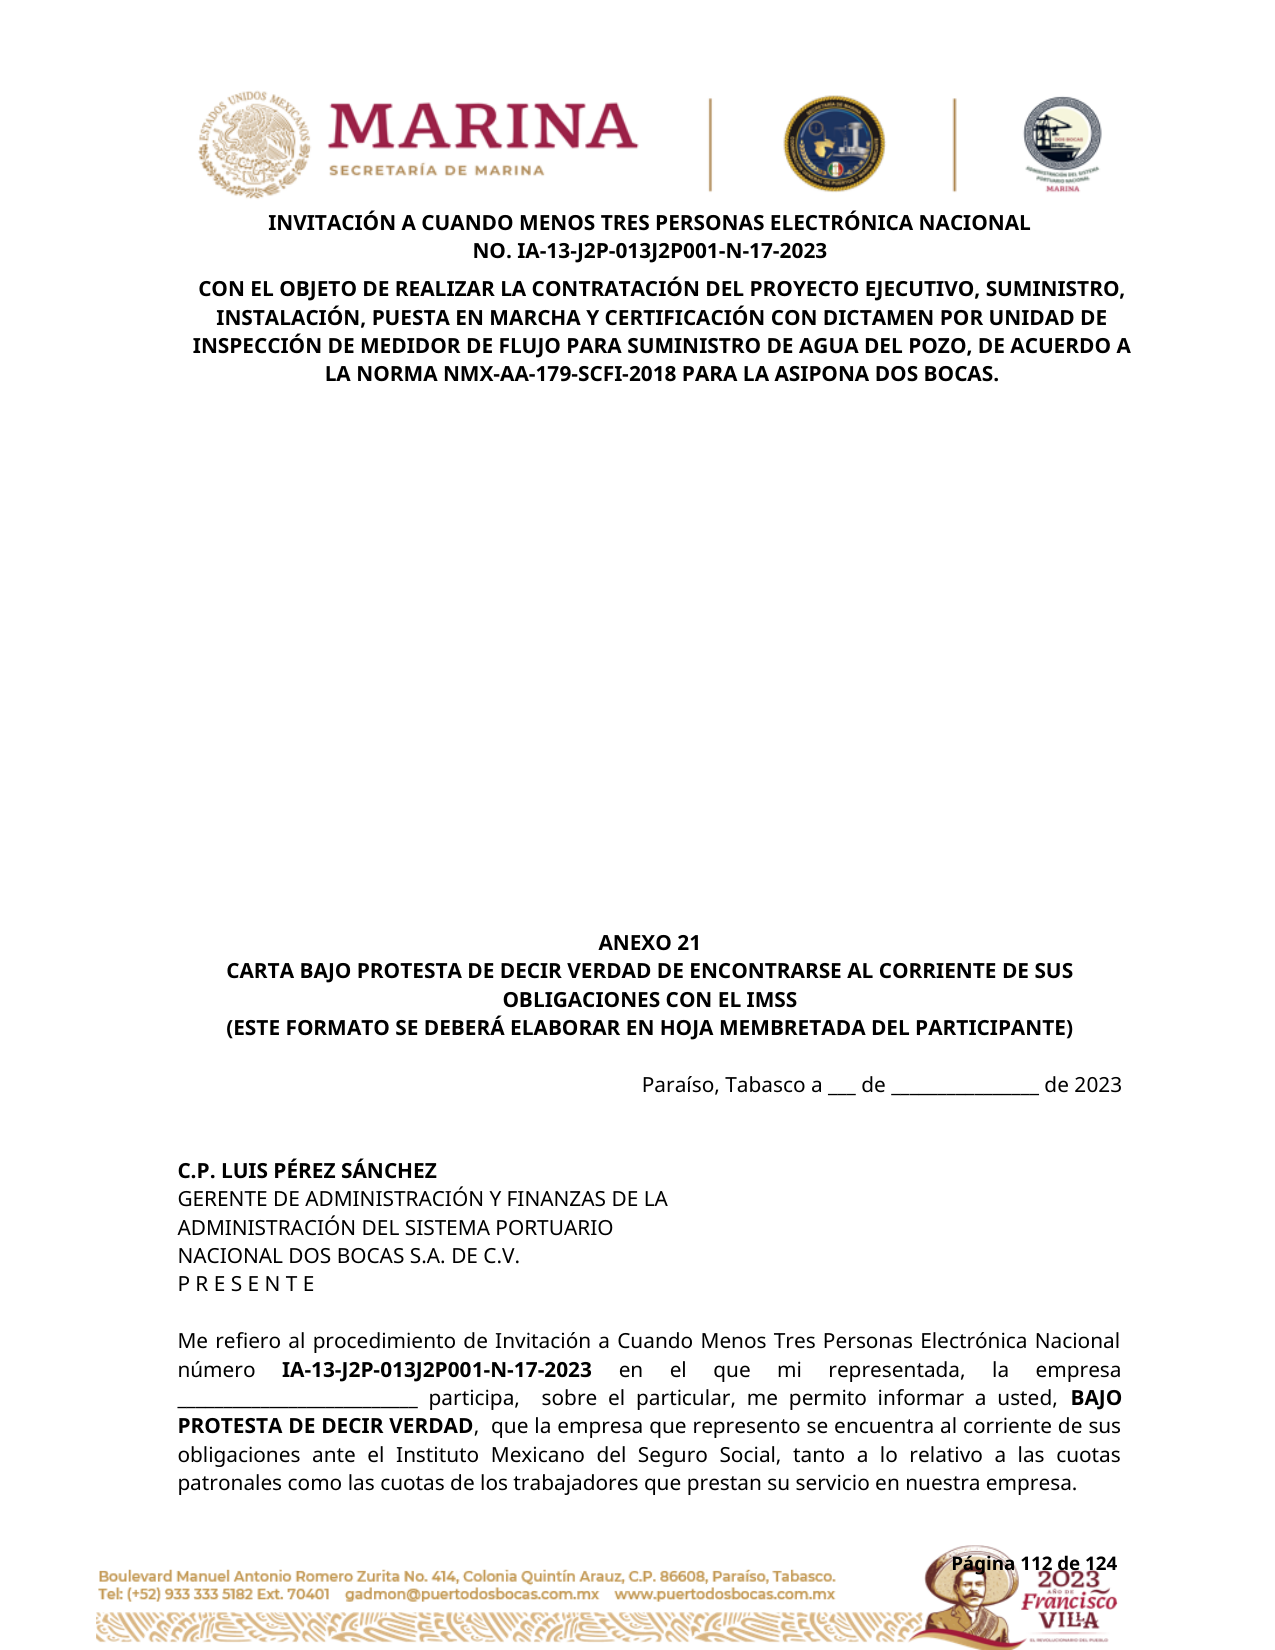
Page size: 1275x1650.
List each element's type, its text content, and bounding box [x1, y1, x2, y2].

text Paraíso, Tabasco a ___ de ________________ de 2023 [177, 1070, 1122, 1099]
text CARTA BAJO PROTESTA DE DECIR VERDAD DE ENCONTRARSE AL CORRIENTE DE SUS OBLIGACIONES CON EL IMSS [177, 957, 1122, 1013]
picture [88, 1544, 1124, 1650]
text (ESTE FORMATO SE DEBERÁ ELABORAR EN HOJA MEMBRETADA DEL PARTICIPANTE) [177, 1013, 1122, 1042]
text NACIONAL DOS BOCAS S.A. DE C.V. [177, 1241, 1122, 1269]
text ADMINISTRACIÓN DEL SISTEMA PORTUARIO [177, 1213, 1122, 1241]
text GERENTE DE ADMINISTRACIÓN Y FINANZAS DE LA [177, 1184, 1122, 1213]
text C.P. LUIS PÉREZ SÁNCHEZ [177, 1156, 1122, 1184]
text ANEXO 21 [177, 928, 1122, 957]
text Me refiero al procedimiento de Invitación a Cuando Menos Tres Personas Electrónica Nacional número IA-13-J2P-013J2P001-N-17-2023 en el que mi representada, la empresa __________________________ participa, sobre el particular, me permito informar a usted, BAJO PROTESTA DE DECIR VERDAD, que la empresa que represento se encuentra al corriente de sus obligaciones ante el Instituto Mexicano del Seguro Social, tanto a lo relativo a las cuotas patronales como las cuotas de los trabajadores que prestan su servicio en nuestra empresa. [177, 1326, 1122, 1497]
text P R E S E N T E [177, 1269, 1122, 1298]
picture [189, 73, 1110, 209]
